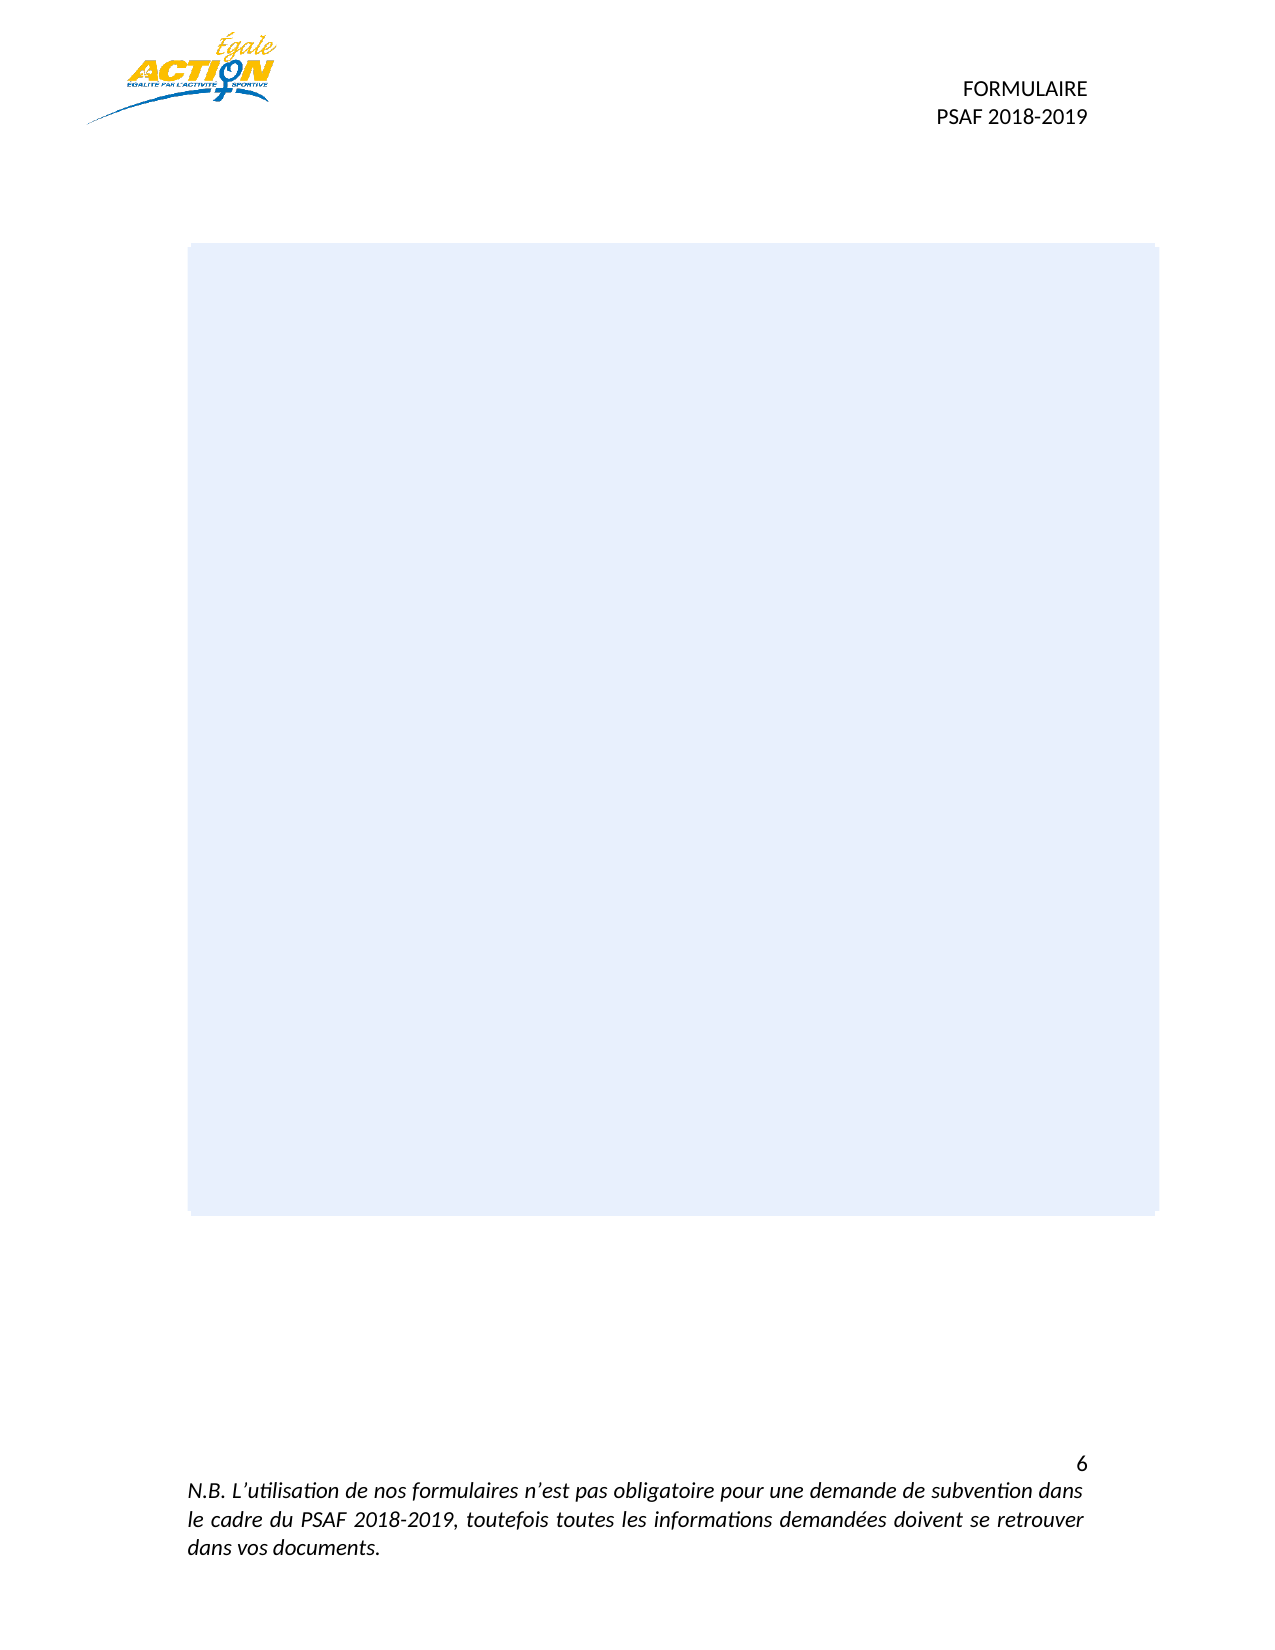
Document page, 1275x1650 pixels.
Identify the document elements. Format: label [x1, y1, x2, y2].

picture [187, 243, 1160, 1216]
picture [86, 32, 277, 125]
